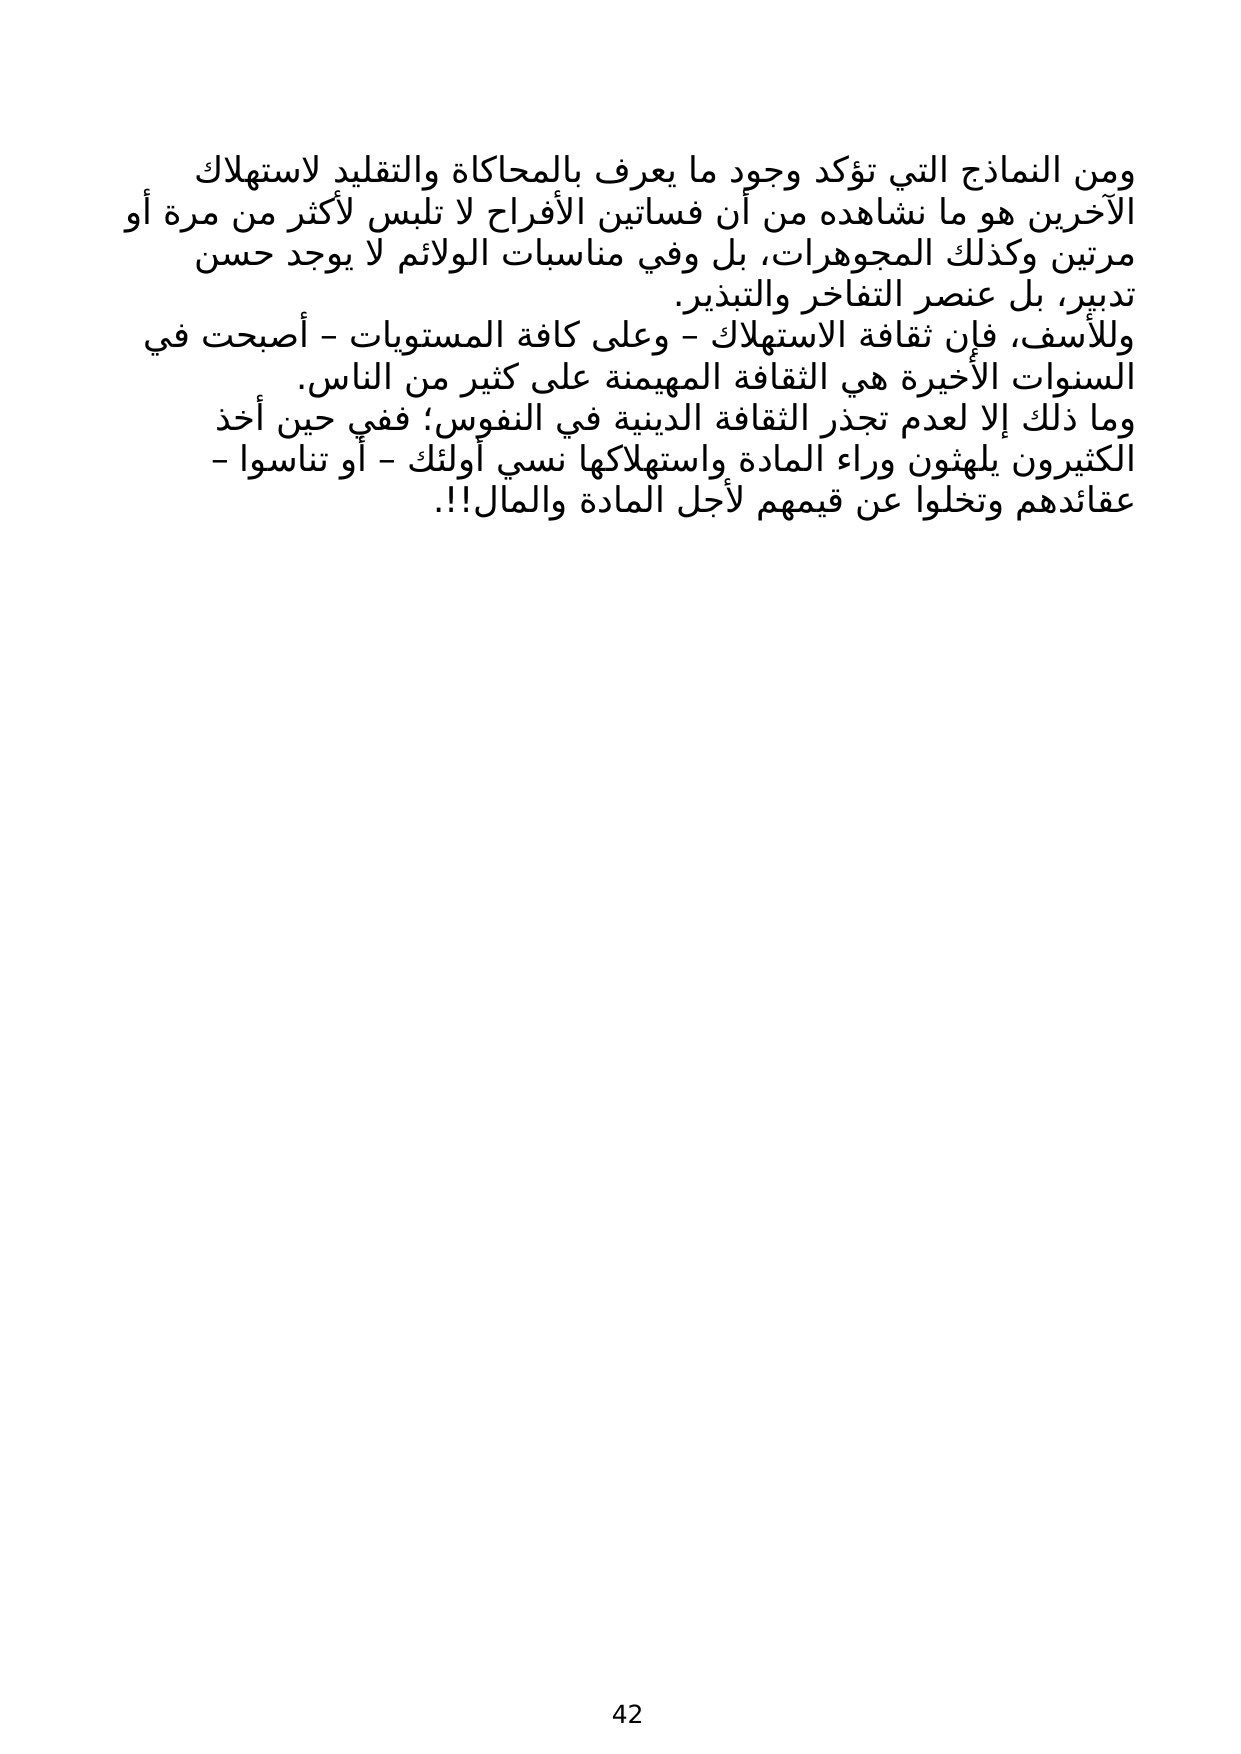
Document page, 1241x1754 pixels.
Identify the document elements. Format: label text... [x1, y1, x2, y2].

text وما ذلك إلا لعدم تجذر الثقافة الدينية في النفوس؛ ففي حين أخذ الكثيرون يلهثون وراء المادة واستهلاكها نسي أولئك – أو تناسوا – عقائدهم وتخلوا عن قيمهم لأجل المادة والمال!!. [118, 397, 1137, 521]
text وللأسف، فإن ثقافة الاستهلاك – وعلى كافة المستويات – أصبحت في السنوات الأخيرة هي الثقافة المهيمنة على كثير من الناس. [118, 315, 1137, 397]
text ومن النماذج التي تؤكد وجود ما يعرف بالمحاكاة والتقليد لاستهلاك الآخرين هو ما نشاهده من أن فساتين الأفراح لا تلبس لأكثر من مرة أو مرتين وكذلك المجوهرات، بل وفي مناسبات الولائم لا يوجد حسن تدبير، بل عنصر التفاخر والتبذير. [118, 150, 1137, 315]
